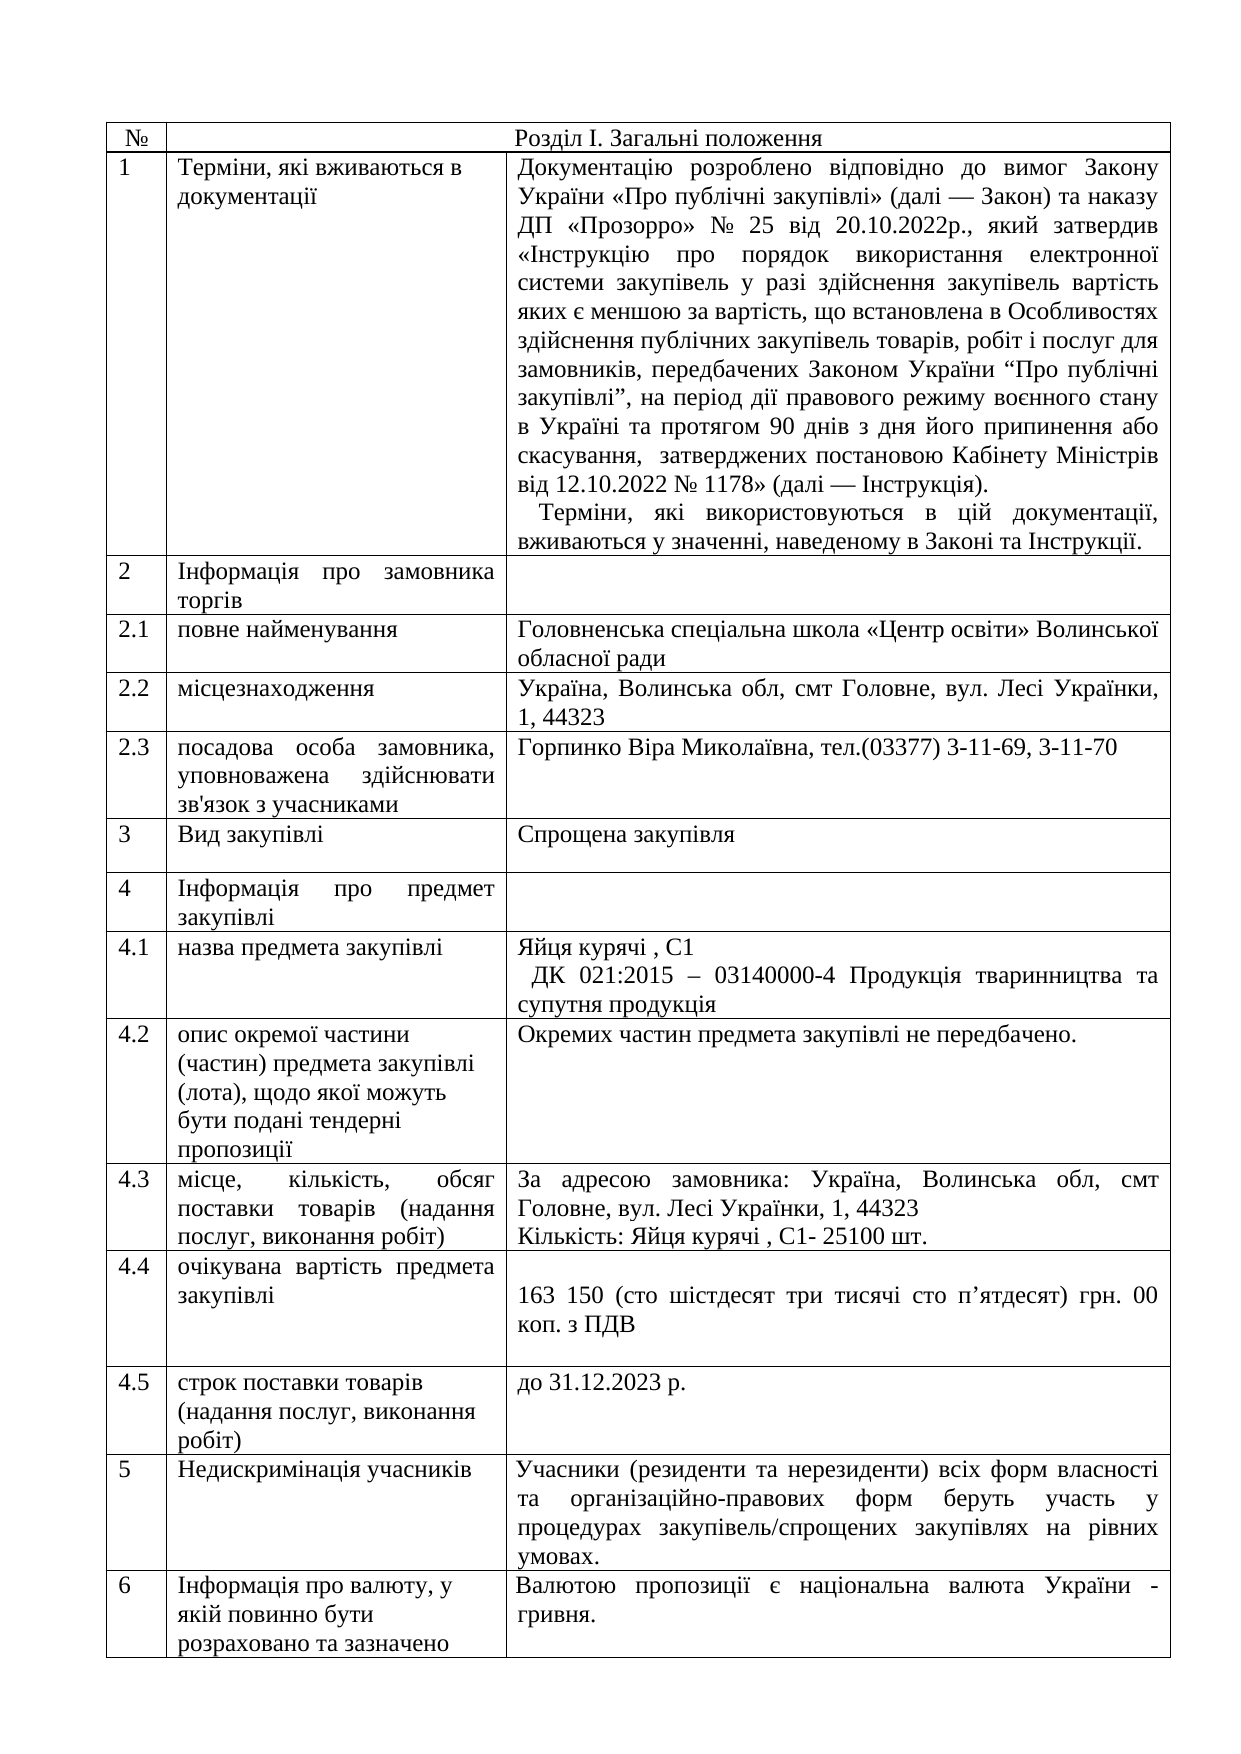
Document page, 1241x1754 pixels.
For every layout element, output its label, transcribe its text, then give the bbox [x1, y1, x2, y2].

table_cell місцезнаходження [167, 673, 506, 731]
table_cell Інформація про предмет закупівлі [167, 873, 506, 931]
table_cell 2.1 [107, 615, 166, 672]
table_cell 2.2 [107, 673, 166, 731]
table_cell Недискримінація учасників [167, 1455, 506, 1569]
table_cell 6 [107, 1571, 166, 1657]
table_cell Терміни, які вживаються в документації [167, 153, 506, 555]
table_header № [107, 123, 166, 151]
table_cell очікувана вартість предмета закупівлі [167, 1251, 506, 1366]
table_cell строк поставки товарів (надання послуг, виконання робіт) [167, 1367, 506, 1453]
table_cell 163 150 (сто шістдесят три тисячі сто п’ятдесят) грн. 00 коп. з ПДВ [507, 1251, 1170, 1366]
table_cell 4.5 [107, 1367, 166, 1453]
table_header Розділ І. Загальні положення [167, 123, 1170, 151]
table_cell Головненська спеціальна школа «Центр освіти» Волинської обласної ради [507, 615, 1170, 672]
table_cell [507, 556, 1170, 613]
table_cell Інформація про замовника торгів [167, 556, 506, 613]
table_cell 2.3 [107, 732, 166, 818]
table_cell Документацію розроблено відповідно до вимог Закону України «Про публічні закупівлі» (далі — Закон) та наказу ДП «Прозорро» № 25 від 20.10.2022р., який затвердив «Інструкцію про порядок використання електронної системи закупівель у разі здійснення закупівель вартість яких є меншою за вартість, що встановлена в Особливостях здійснення публічних закупівель товарів, робіт і послуг для замовників, передбачених Законом України “Про публічні закупівлі”, на період дії правового режиму воєнного стану в Україні та протягом 90 днів з дня його припинення або скасування, затверджених постановою Кабінету Міністрів від 12.10.2022 № 1178» (далі — Інструкція). Терміни, які використовуються в цій документації, вживаються у значенні, наведеному в Законі та Інструкції. [507, 153, 1170, 555]
table_cell 2 [107, 556, 166, 613]
table_cell Спрощена закупівля [507, 819, 1170, 872]
table_cell опис окремої частини (частин) предмета закупівлі (лота), щодо якої можуть бути подані тендерні пропозиції [167, 1019, 506, 1163]
table_cell 4.2 [107, 1019, 166, 1163]
table_cell посадова особа замовника, уповноважена здійснювати зв'язок з учасниками [167, 732, 506, 818]
table_cell Яйця курячі , С1 ДК 021:2015 – 03140000-4 Продукція тваринництва та супутня продукція [531, 932, 1170, 1018]
table_cell назва предмета закупівлі [167, 932, 506, 1018]
table_cell Вид закупівлі [167, 819, 506, 872]
table_cell повне найменування [167, 615, 506, 672]
table_cell 4.1 [107, 932, 166, 1018]
table_cell 3 [107, 819, 166, 872]
table_cell 5 [107, 1455, 166, 1569]
table_cell За адресою замовника: Україна, Волинська обл, смт Головне, вул. Лесі Українки, 1, 44323 Кількість: Яйця курячі , С1- 25100 шт. [507, 1164, 1170, 1250]
table_cell Горпинко Віра Миколаївна, тел.(03377) 3-11-69, 3-11-70 [507, 732, 1170, 818]
table_cell місце, кількість, обсяг поставки товарів (надання послуг, виконання робіт) [167, 1164, 506, 1250]
table_cell 4.4 [107, 1251, 166, 1366]
table_cell 4.3 [107, 1164, 166, 1250]
table_cell 4 [107, 873, 166, 931]
table_cell до 31.12.2023 р. [507, 1367, 1170, 1453]
table_cell Україна, Волинська обл, смт Головне, вул. Лесі Українки, 1, 44323 [507, 673, 1170, 731]
table_cell Окремих частин предмета закупівлі не передбачено. [507, 1019, 1170, 1163]
table_cell Учасники (резиденти та нерезиденти) всіх форм власності та організаційно-правових форм беруть участь у процедурах закупівель/спрощених закупівлях на рівних умовах. [507, 1455, 1170, 1569]
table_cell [167, 1571, 506, 1657]
table_cell [507, 873, 1170, 931]
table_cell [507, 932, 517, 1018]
table_cell 1 [107, 153, 166, 555]
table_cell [507, 1571, 1170, 1657]
